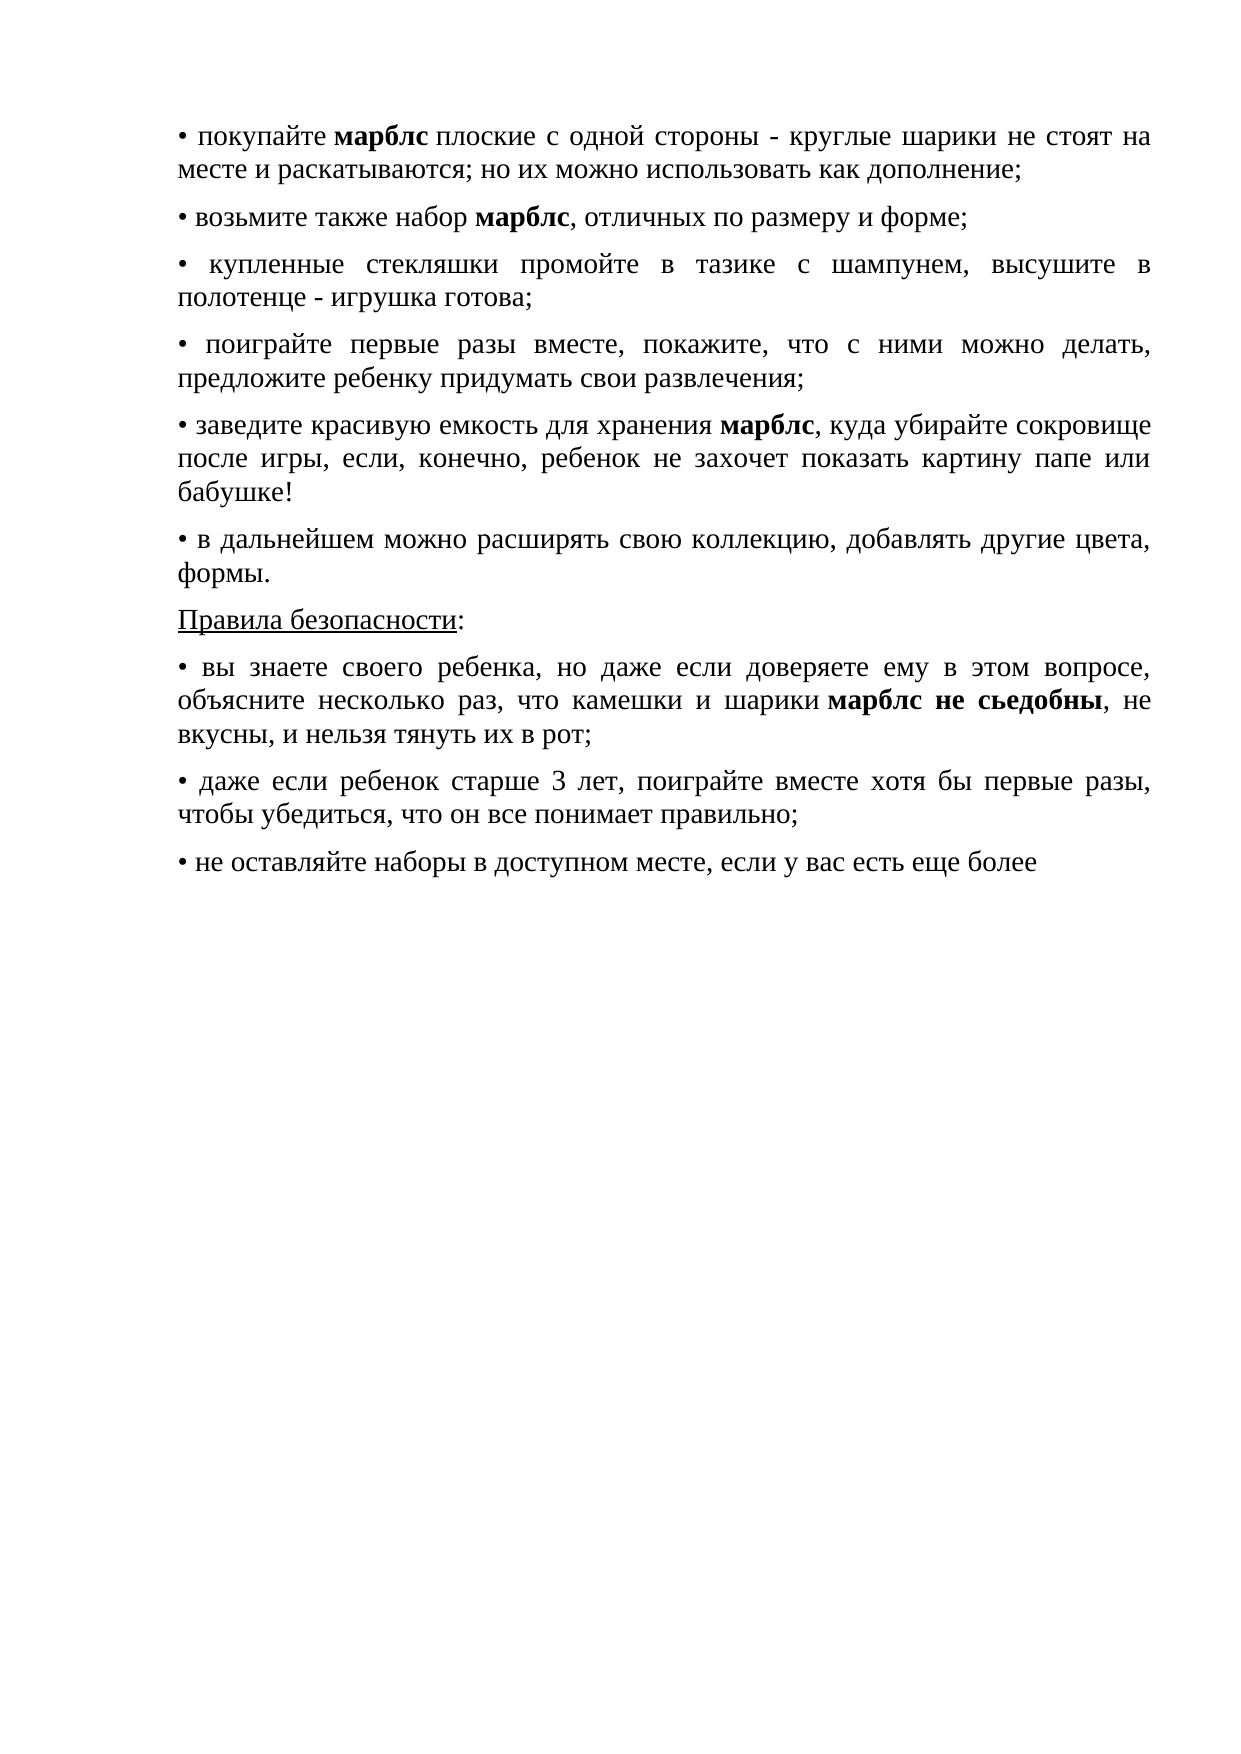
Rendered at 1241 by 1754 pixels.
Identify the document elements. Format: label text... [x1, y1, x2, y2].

text • возьмите также набор марблс, отличных по размеру и форме; [177, 199, 1152, 232]
text Правила безопасности: [177, 602, 1152, 635]
text • в дальнейшем можно расширять свою коллекцию, добавлять другие цвета, формы. [177, 521, 1152, 588]
text • покупайте марблс плоские с одной стороны - круглые шарики не стоят на месте и раскатываются; но их можно использовать как дополнение; [177, 118, 1152, 185]
text • купленные стекляшки промойте в тазике с шампунем, высушите в полотенце - игрушка готова; [177, 246, 1152, 313]
text • вы знаете своего ребенка, но даже если доверяете ему в этом вопросе, объясните несколько раз, что камешки и шарики марблс не сьедобны, не вкусны, и нельзя тянуть их в рот; [177, 649, 1152, 749]
text • поиграйте первые разы вместе, покажите, что с ними можно делать, предложите ребенку придумать свои развлечения; [177, 326, 1152, 393]
text • заведите красивую емкость для хранения марблс, куда убирайте сокровище после игры, если, конечно, ребенок не захочет показать картину папе или бабушке! [177, 407, 1152, 508]
text • не оставляйте наборы в доступном месте, если у вас есть еще более [177, 844, 1152, 877]
text • даже если ребенок старше 3 лет, поиграйте вместе хотя бы первые разы, чтобы убедиться, что он все понимает правильно; [177, 763, 1152, 830]
